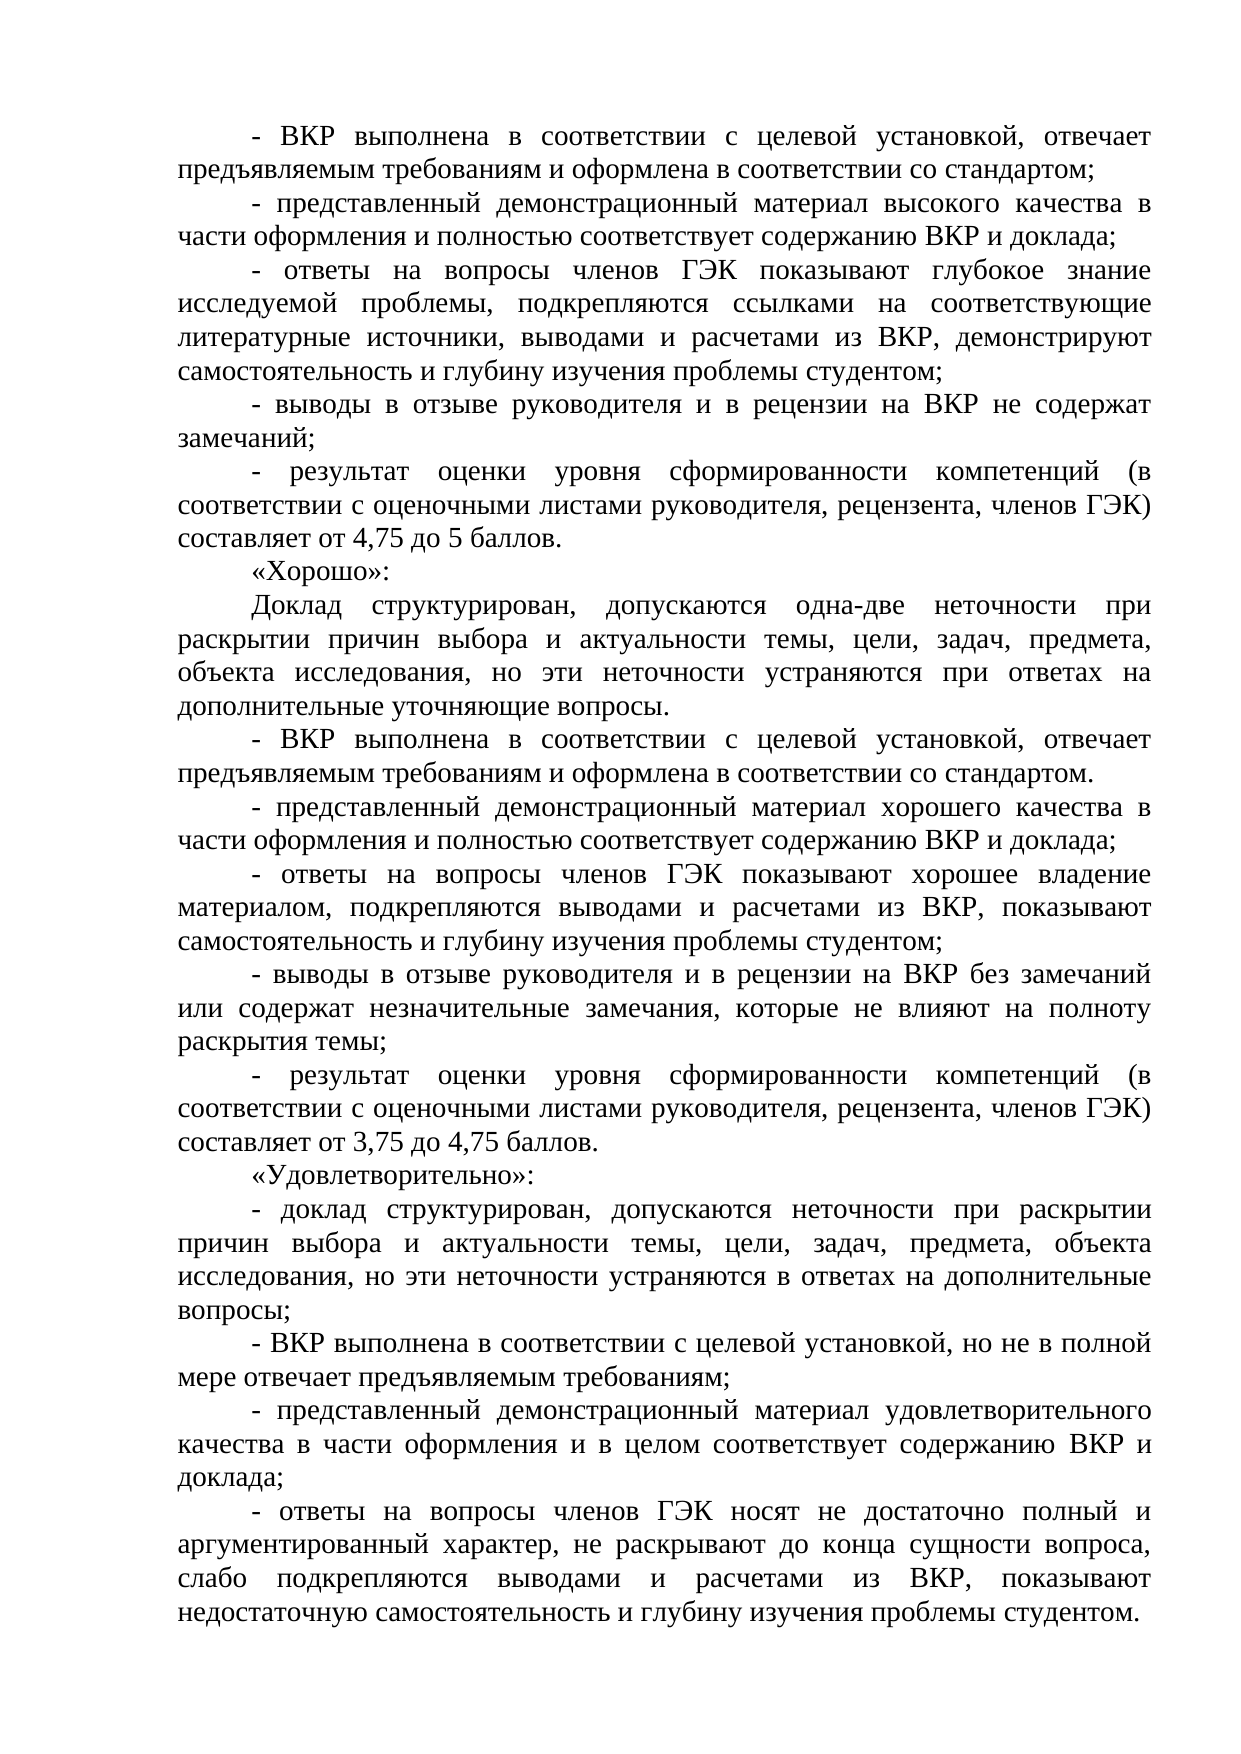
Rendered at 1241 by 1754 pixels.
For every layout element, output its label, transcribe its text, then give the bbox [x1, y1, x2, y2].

list представленный демонстрационный материал высокого качества в части оформления и полностью соответствует содержанию ВКР и доклада; [177, 185, 1152, 252]
text «Хорошо»: [251, 554, 1240, 587]
list ответы на вопросы членов ГЭК показывают хорошее владение материалом, подкрепляются выводами и расчетами из ВКР, показывают самостоятельность и глубину изучения проблемы студентом; [177, 856, 1152, 956]
list представленный демонстрационный материал хорошего качества в части оформления и полностью соответствует содержанию ВКР и доклада; [177, 789, 1152, 856]
list выводы в отзыве руководителя и в рецензии на ВКР без замечаний или содержат незначительные замечания, которые не влияют на полноту раскрытия темы; [177, 956, 1152, 1057]
list ВКР выполнена в соответствии с целевой установкой, отвечает предъявляемым требованиям и оформлена в соответствии со стандартом; [177, 118, 1152, 185]
list ВКР выполнена в соответствии с целевой установкой, но не в полной мере отвечает предъявляемым требованиям; [177, 1325, 1152, 1392]
list результат оценки уровня сформированности компетенций (в соответствии с оценочными листами руководителя, рецензента, членов ГЭК) составляет от 4,75 до 5 баллов. [177, 453, 1152, 554]
text «Удовлетворительно»: [251, 1158, 1240, 1191]
list выводы в отзыве руководителя и в рецензии на ВКР не содержат замечаний; [177, 386, 1152, 453]
list представленный демонстрационный материал удовлетворительного качества в части оформления и в целом соответствует содержанию ВКР и доклада; [177, 1392, 1152, 1493]
list ответы на вопросы членов ГЭК показывают глубокое знание исследуемой проблемы, подкрепляются ссылками на соответствующие литературные источники, выводами и расчетами из ВКР, демонстрируют самостоятельность и глубину изучения проблемы студентом; [177, 252, 1152, 386]
list ВКР выполнена в соответствии с целевой установкой, отвечает предъявляемым требованиям и оформлена в соответствии со стандартом. [177, 722, 1152, 789]
text Доклад структурирован, допускаются одна-две неточности при раскрытии причин выбора и актуальности темы, цели, задач, предмета, объекта исследования, но эти неточности устраняются при ответах на дополнительные уточняющие вопросы. [177, 587, 1152, 722]
list доклад структурирован, допускаются неточности при раскрытии причин выбора и актуальности темы, цели, задач, предмета, объекта исследования, но эти неточности устраняются в ответах на дополнительные вопросы; [177, 1191, 1152, 1325]
list результат оценки уровня сформированности компетенций (в соответствии с оценочными листами руководителя, рецензента, членов ГЭК) составляет от 3,75 до 4,75 баллов. [177, 1057, 1152, 1158]
list ответы на вопросы членов ГЭК носят не достаточно полный и аргументированный характер, не раскрывают до конца сущности вопроса, слабо подкрепляются выводами и расчетами из ВКР, показывают недостаточную самостоятельность и глубину изучения проблемы студентом. [177, 1493, 1152, 1627]
